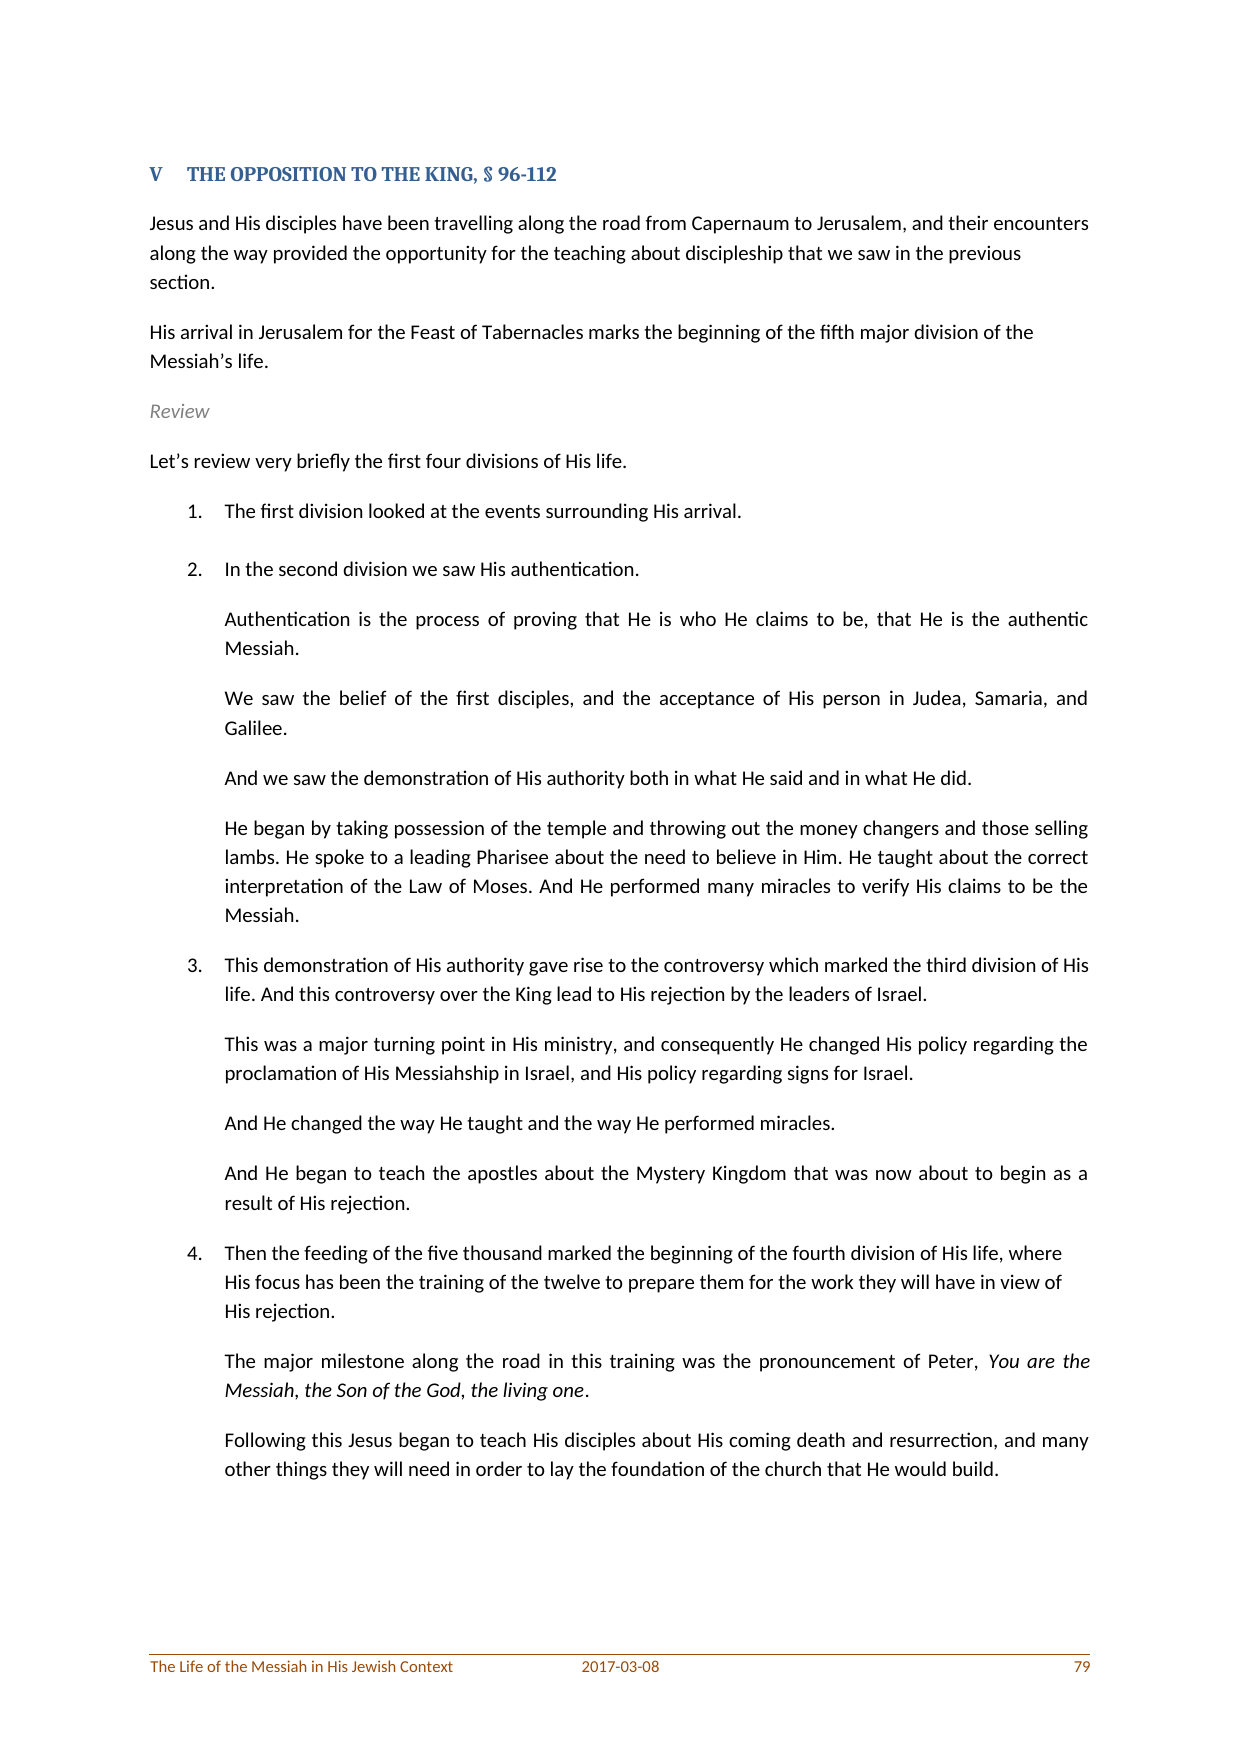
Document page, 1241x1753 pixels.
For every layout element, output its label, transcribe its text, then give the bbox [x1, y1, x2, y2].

text Following this Jesus began to teach His disciples about His coming death and resurrection, and many other things they will need in order to lay the foundation of the church that He would build. [224, 1427, 1090, 1482]
text The major milestone along the road in this training was the pronouncement of Peter, You are the Messiah, the Son of the God, the living one. [224, 1348, 1090, 1403]
list This demonstration of His authority gave rise to the controversy which marked the third division of His life. And this controversy over the King lead to His rejection by the leaders of Israel. [187, 952, 1090, 1007]
list In the second division we saw His authentication. [187, 556, 1090, 582]
text We saw the belief of the first disciples, and the acceptance of His person in Judea, Samaria, and Galilee. [224, 686, 1090, 740]
list Then the feeding of the five thousand marked the beginning of the fourth division of His life, where His focus has been the training of the twelve to prepare them for the work they will have in view of His rejection. [187, 1240, 1090, 1323]
text And we saw the demonstration of His authority both in what He said and in what He did. [224, 765, 1090, 790]
text And He began to teach the apostles about the Mystery Kingdom that was now about to begin as a result of His rejection. [224, 1161, 1090, 1215]
text And He changed the way He taught and the way He performed miracles. [224, 1111, 1090, 1136]
subtitle THE OPPOSITION TO THE KING, § 96-112 [149, 162, 1090, 186]
text Let’s review very briefly the first four divisions of His life. [149, 448, 1090, 473]
text His arrival in Jerusalem for the Feast of Tabernacles marks the beginning of the fifth major division of the Messiah’s life. [149, 319, 1090, 373]
text Review [149, 398, 1090, 423]
text Jesus and His disciples have been travelling along the road from Capernaum to Jerusalem, and their encounters along the way provided the opportunity for the teaching about discipleship that we saw in the previous section. [149, 211, 1090, 294]
text This was a major turning point in His ministry, and consequently He changed His policy regarding the proclamation of His Messiahship in Israel, and His policy regarding signs for Israel. [224, 1031, 1090, 1086]
text He began by taking possession of the temple and throwing out the money changers and those selling lambs. He spoke to a leading Pharisee about the need to believe in Him. He taught about the correct interpretation of the Law of Moses. And He performed many miracles to verify His claims to be the Messiah. [224, 815, 1090, 928]
list The first division looked at the events surrounding His arrival. [187, 498, 1090, 523]
text Authentication is the process of proving that He is who He claims to be, that He is the authentic Messiah. [224, 606, 1090, 661]
